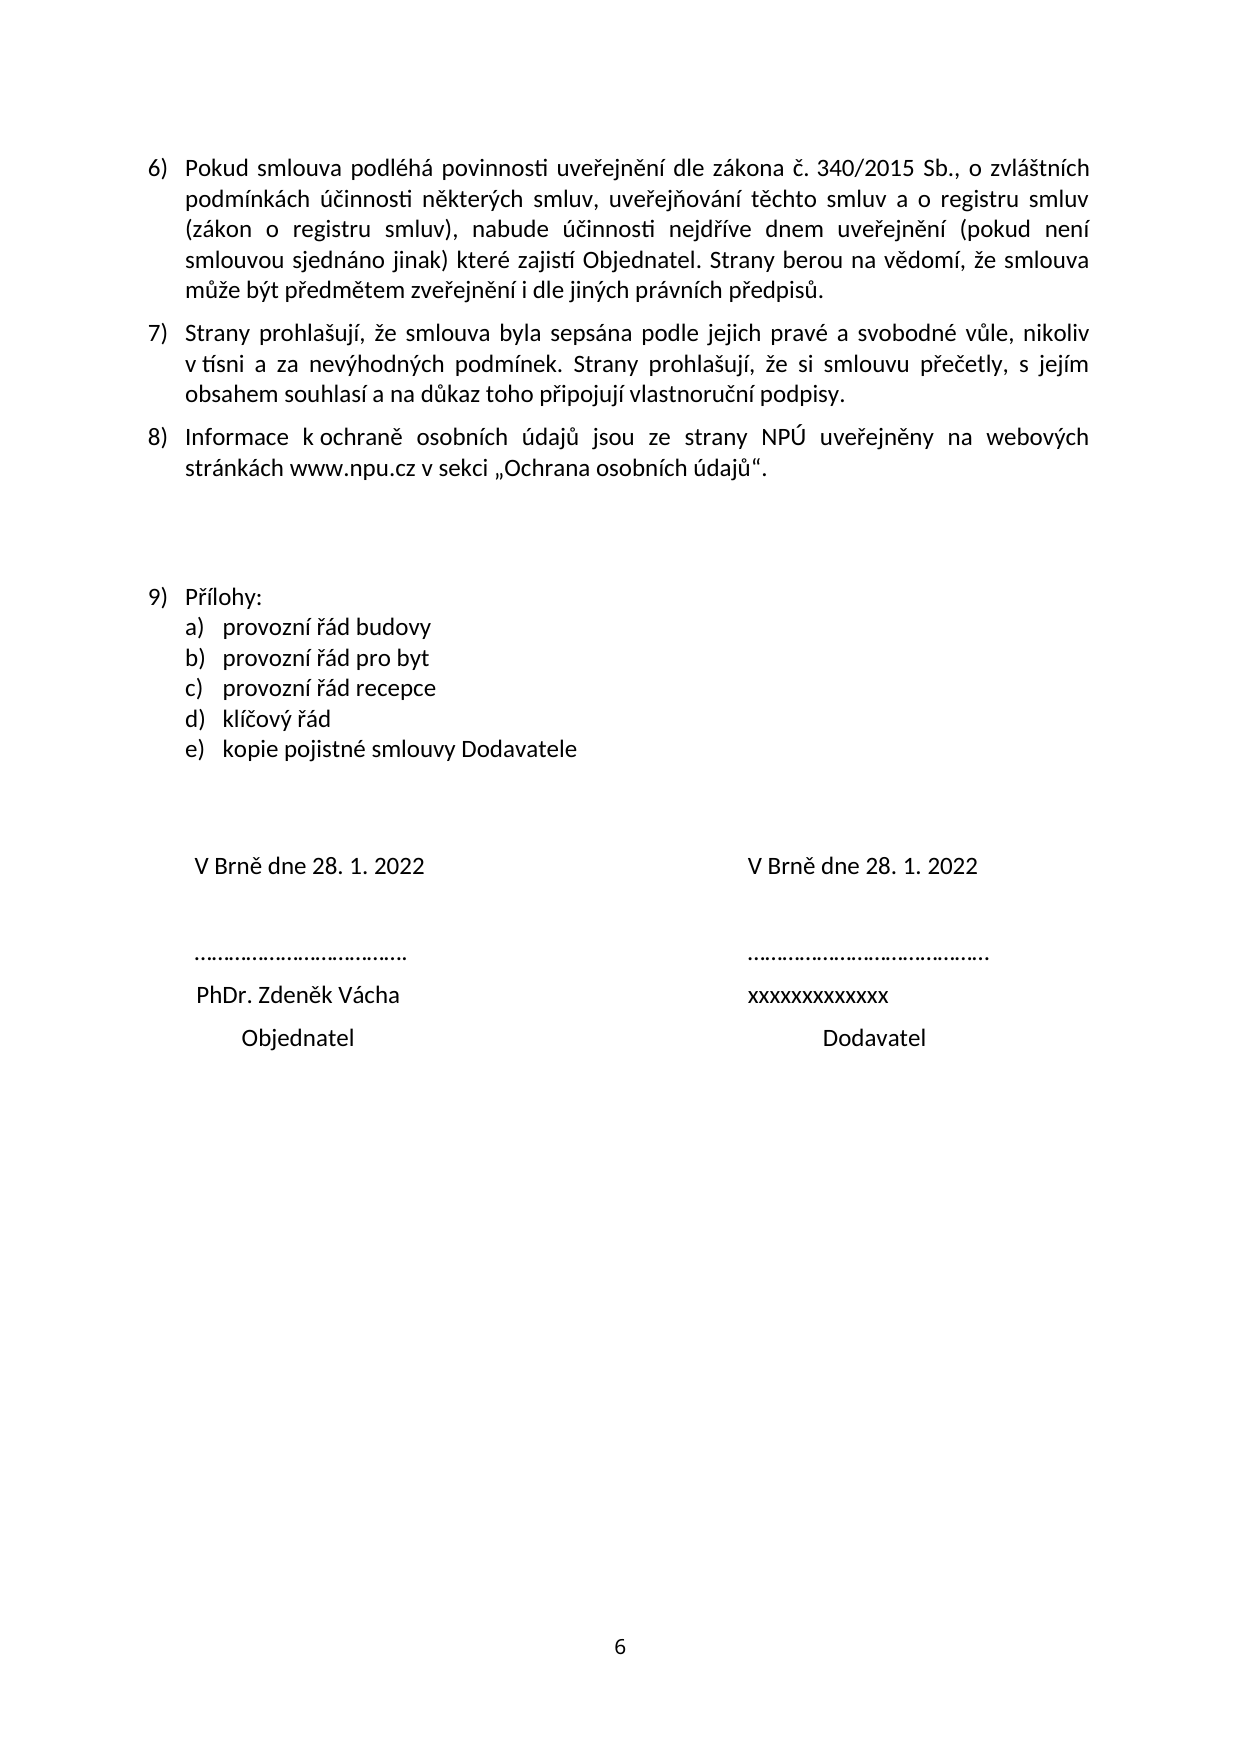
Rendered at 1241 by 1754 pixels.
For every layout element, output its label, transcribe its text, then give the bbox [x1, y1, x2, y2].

text Objednatel Dodavatel [185, 1022, 1090, 1053]
list klíčový řád [185, 703, 1090, 733]
list Strany prohlašují, že smlouva byla sepsána podle jejich pravé a svobodné vůle, nikoliv v tísni a za nevýhodných podmínek. Strany prohlašují, že si smlouvu přečetly, s jejím obsahem souhlasí a na důkaz toho připojují vlastnoruční podpisy. [148, 317, 1090, 409]
list kopie pojistné smlouvy Dodavatele [185, 733, 1090, 764]
list provozní řád recepce [185, 672, 1090, 703]
text PhDr. Zdeněk Vácha xxxxxxxxxxxxx [185, 979, 1090, 1010]
text ………………………………. …………………………………… [148, 936, 1090, 967]
text V Brně dne 28. 1. 2022 V Brně dne 28. 1. 2022 [148, 850, 1090, 881]
list Pokud smlouva podléhá povinnosti uveřejnění dle zákona č. 340/2015 Sb., o zvláštních podmínkách účinnosti některých smluv, uveřejňování těchto smluv a o registru smluv (zákon o registru smluv), nabude účinnosti nejdříve dnem uveřejnění (pokud není smlouvou sjednáno jinak) které zajistí Objednatel. Strany berou na vědomí, že smlouva může být předmětem zveřejnění i dle jiných právních předpisů. [148, 152, 1090, 305]
list Informace k ochraně osobních údajů jsou ze strany NPÚ uveřejněny na webových stránkách www.npu.cz v sekci „Ochrana osobních údajů“. [148, 421, 1090, 482]
list Přílohy: [148, 581, 1090, 611]
list provozní řád budovy [185, 611, 1090, 642]
list provozní řád pro byt [185, 642, 1090, 672]
